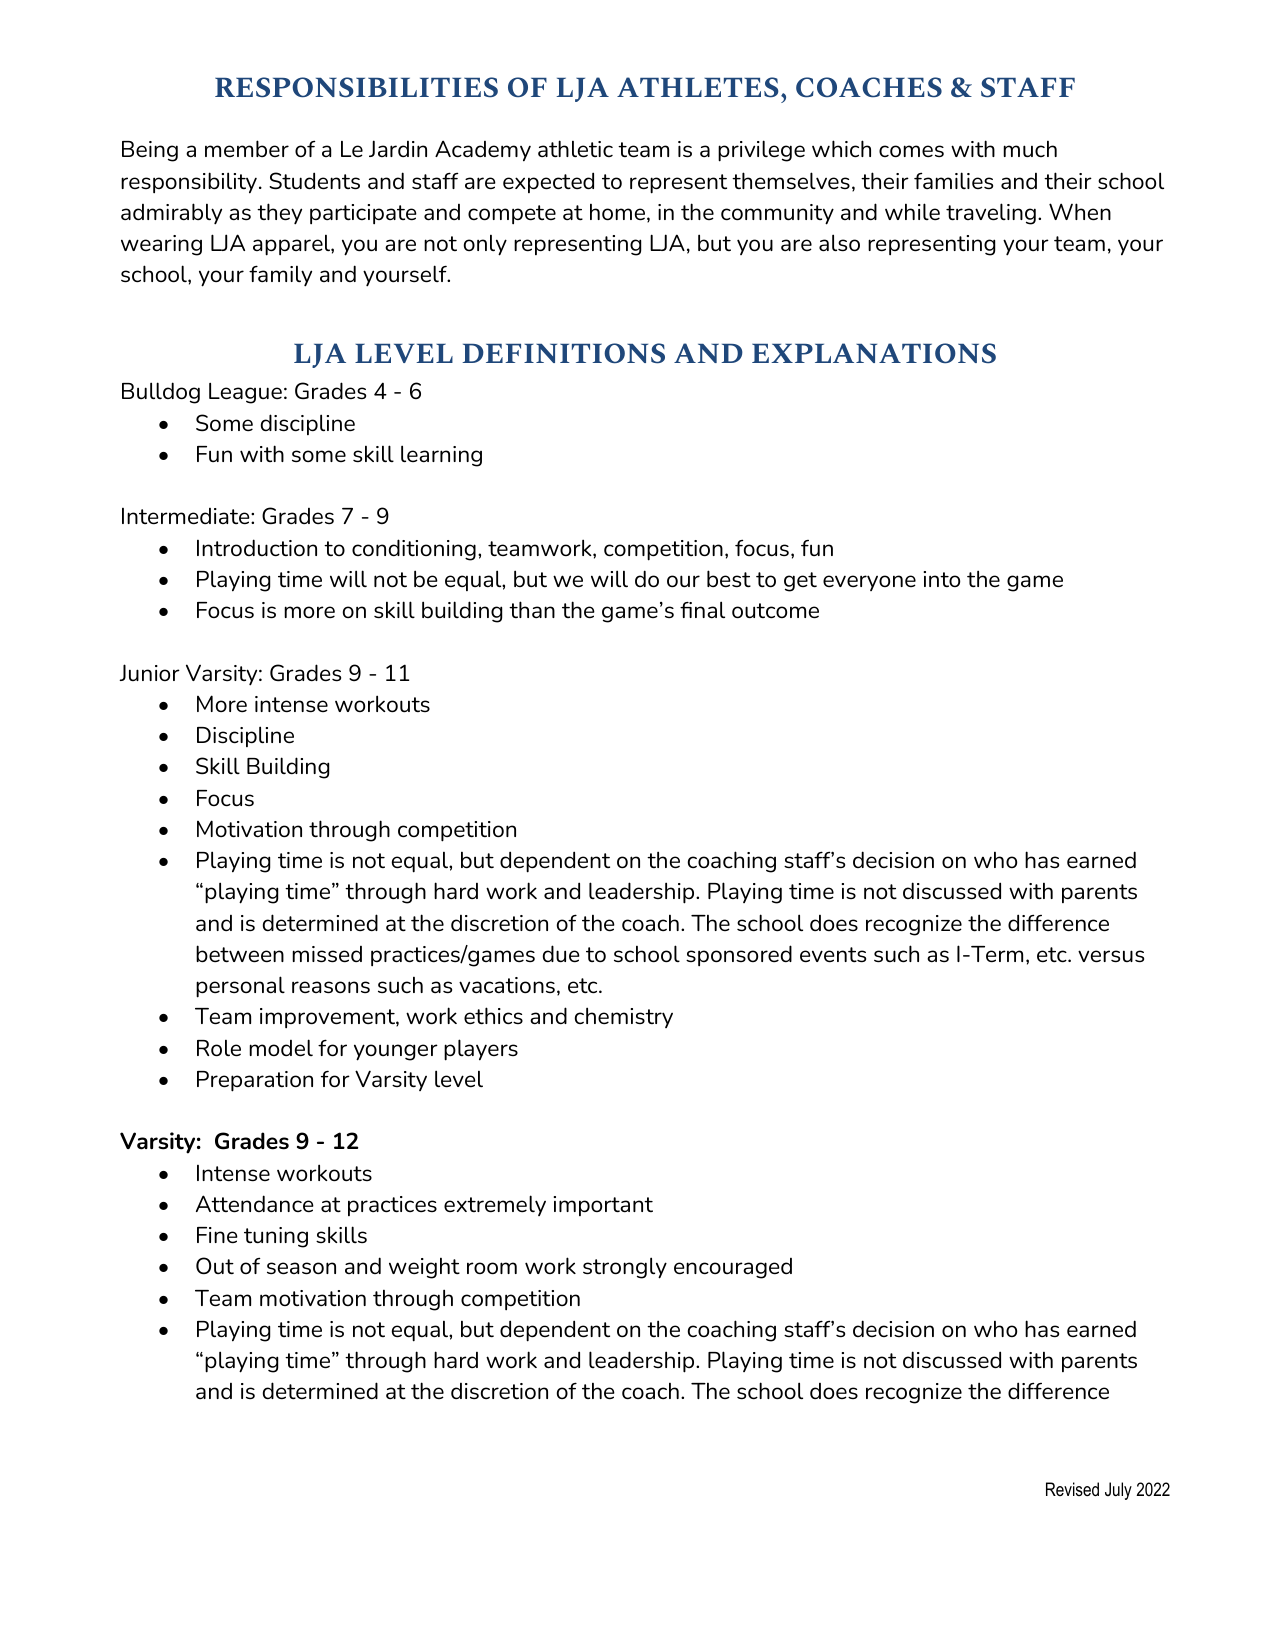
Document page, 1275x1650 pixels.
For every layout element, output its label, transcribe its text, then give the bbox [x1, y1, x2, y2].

text Bulldog League: Grades 4 - 6 [120, 376, 1170, 408]
list Playing time will not be equal, but we will do our best to get everyone into the game [157, 564, 1170, 595]
list Team motivation through competition [157, 1283, 1170, 1314]
list Some discipline [157, 408, 1170, 439]
list Skill Building [157, 751, 1170, 783]
list Team improvement, work ethics and chemistry [157, 1001, 1170, 1033]
list Fine tuning skills [157, 1220, 1170, 1251]
list Motivation through competition [157, 814, 1170, 845]
list Fun with some skill learning [157, 439, 1170, 470]
list Intense workouts [157, 1158, 1170, 1189]
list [157, 1314, 1170, 1408]
list Out of season and weight room work strongly encouraged [157, 1251, 1170, 1283]
text Being a member of a Le Jardin Academy athletic team is a privilege which comes with much responsibility. Students and staff are expected to represent themselves, their families and their school admirably as they participate and compete at home, in the community and while traveling. When wearing LJA apparel, you are not only representing LJA, but you are also representing your team, your school, your family and yourself. [120, 134, 1170, 291]
list Attendance at practices extremely important [157, 1189, 1170, 1220]
list Introduction to conditioning, teamwork, competition, focus, fun [157, 533, 1170, 564]
list Focus is more on skill building than the game’s final outcome [157, 595, 1170, 626]
list Discipline [157, 720, 1170, 751]
text Junior Varsity: Grades 9 - 11 [120, 658, 1170, 689]
list Role model for younger players [157, 1033, 1170, 1064]
text LJA LEVEL DEFINITIONS AND EXPLANATIONS [120, 332, 1170, 376]
text Intermediate: Grades 7 - 9 [120, 501, 1170, 533]
list Focus [157, 783, 1170, 814]
text RESPONSIBILITIES OF LJA ATHLETES, COACHES & STAFF [120, 66, 1170, 111]
list Preparation for Varsity level [157, 1064, 1170, 1095]
list More intense workouts [157, 689, 1170, 720]
text Varsity: Grades 9 - 12 [120, 1126, 1170, 1158]
